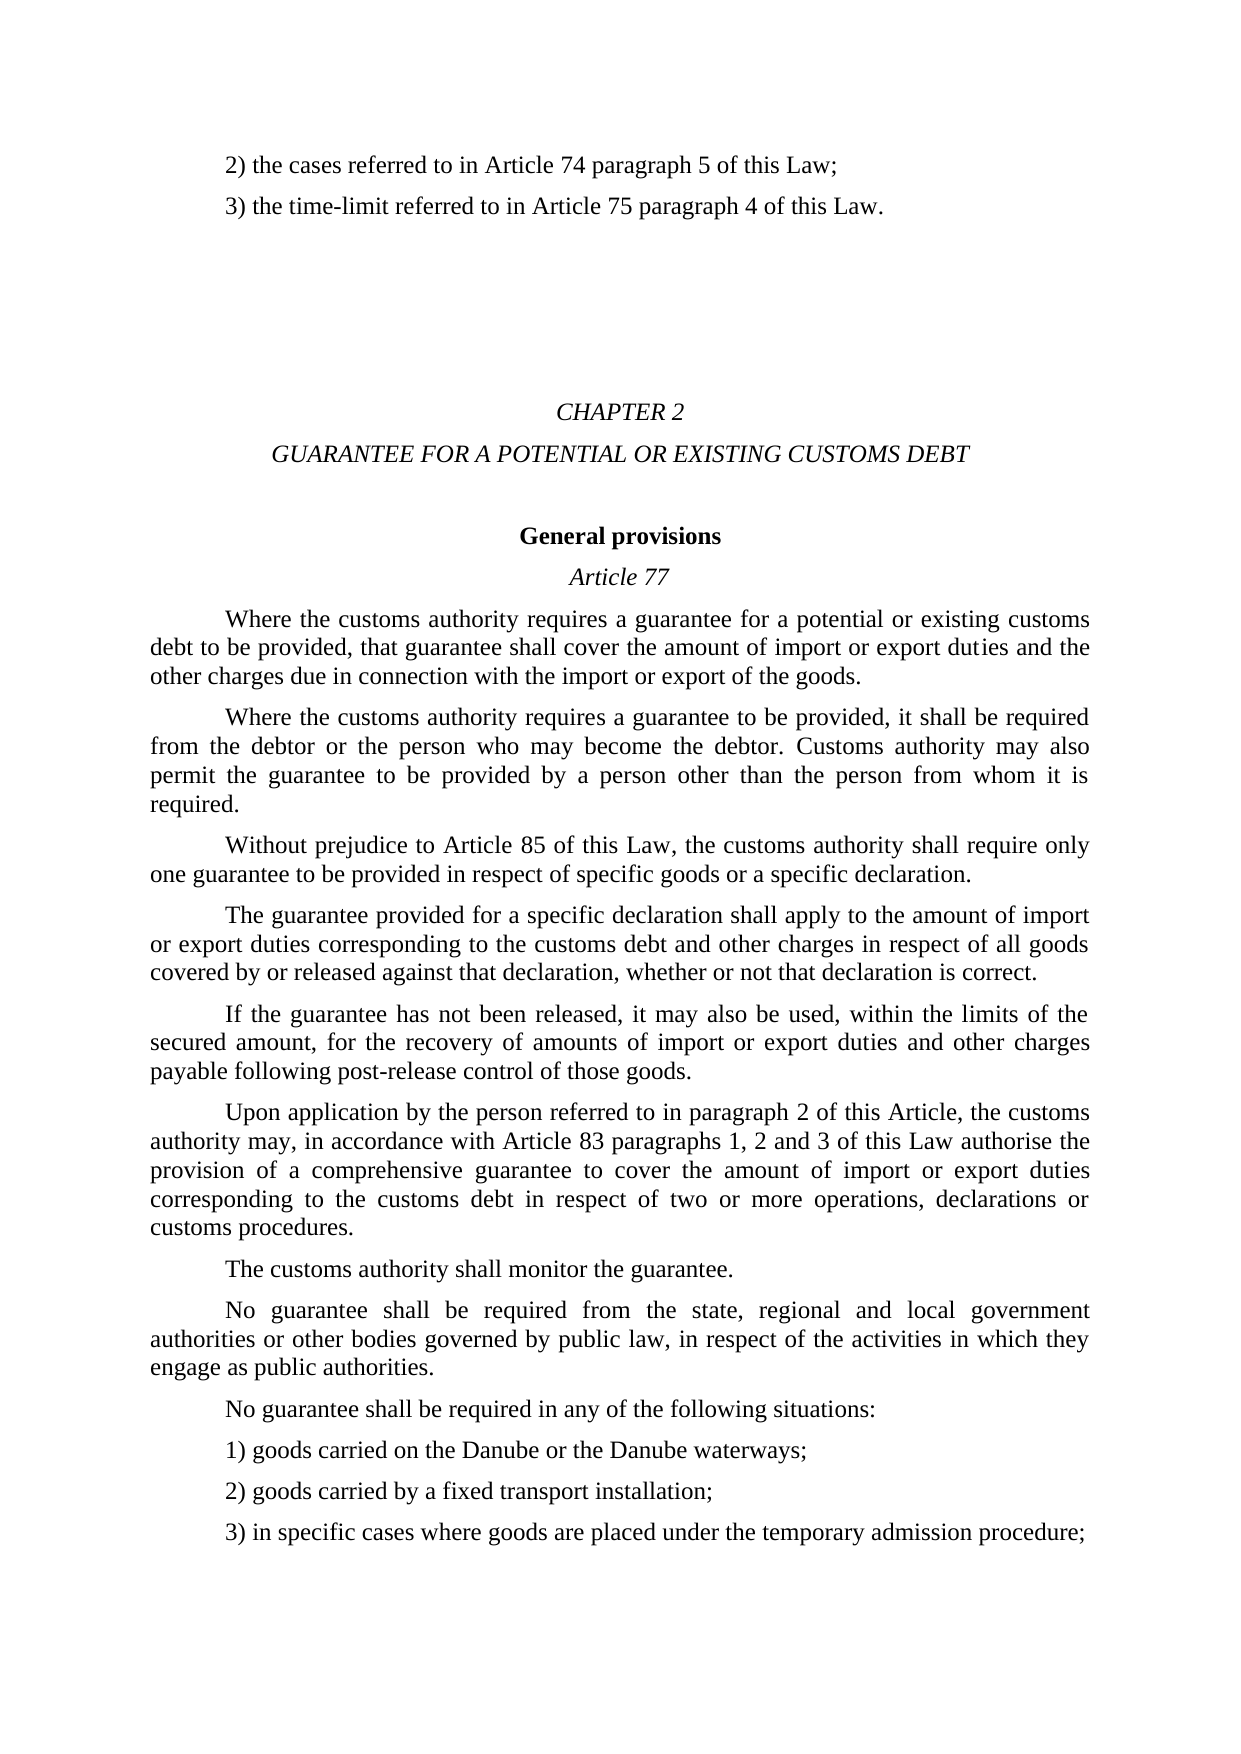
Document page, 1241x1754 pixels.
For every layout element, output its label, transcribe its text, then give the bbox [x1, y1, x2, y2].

text CHAPTER 2 [150, 397, 1090, 426]
text If the guarantee has not been released, it may also be used, within the limits of the secured amount, for the recovery of amounts of import or export duties and other charges payable following post-release control of those goods. [150, 999, 1090, 1085]
text Upon application by the person referred to in paragraph 2 of this Article, the customs authority may, in accordance with Article 83 paragraphs 1, 2 and 3 of this Law authorise the provision of a comprehensive guarantee to cover the amount of import or export duties corresponding to the customs debt in respect of two or more operations, declarations or customs procedures. [150, 1097, 1090, 1241]
text No guarantee shall be required from the state, regional and local government authorities or other bodies governed by public law, in respect of the activities in which they engage as public authorities. [150, 1295, 1090, 1381]
text No guarantee shall be required in any of the following situations: [150, 1394, 1090, 1422]
text 2) the cases referred to in Article 74 paragraph 5 of this Law; [150, 150, 1090, 179]
text Where the customs authority requires a guarantee to be provided, it shall be required from the debtor or the person who may become the debtor. Customs authority may also permit the guarantee to be provided by a person other than the person from whom it is required. [150, 702, 1090, 817]
text General provisions [150, 521, 1090, 550]
text The guarantee provided for a specific declaration shall apply to the amount of import or export duties corresponding to the customs debt and other charges in respect of all goods covered by or released against that declaration, whether or not that declaration is correct. [150, 900, 1090, 986]
text 1) goods carried on the Danube or the Danube waterways; [150, 1435, 1090, 1464]
text 2) goods carried by a fixed transport installation; [150, 1476, 1090, 1505]
text 3) the time-limit referred to in Article 75 paragraph 4 of this Law. [150, 191, 1090, 220]
text The customs authority shall monitor the guarantee. [150, 1254, 1090, 1282]
text Without prejudice to Article 85 of this Law, the customs authority shall require only one guarantee to be provided in respect of specific goods or a specific declaration. [150, 830, 1090, 887]
text 3) in specific cases where goods are placed under the temporary admission procedure; [150, 1517, 1090, 1546]
text GUARANTEE FOR A POTENTIAL OR EXISTING CUSTOMS DEBT [150, 439, 1090, 467]
text Where the customs authority requires a guarantee for a potential or existing customs debt to be provided, that guarantee shall cover the amount of import or export duties and the other charges due in connection with the import or export of the goods. [150, 604, 1090, 690]
text Article 77 [150, 562, 1090, 591]
